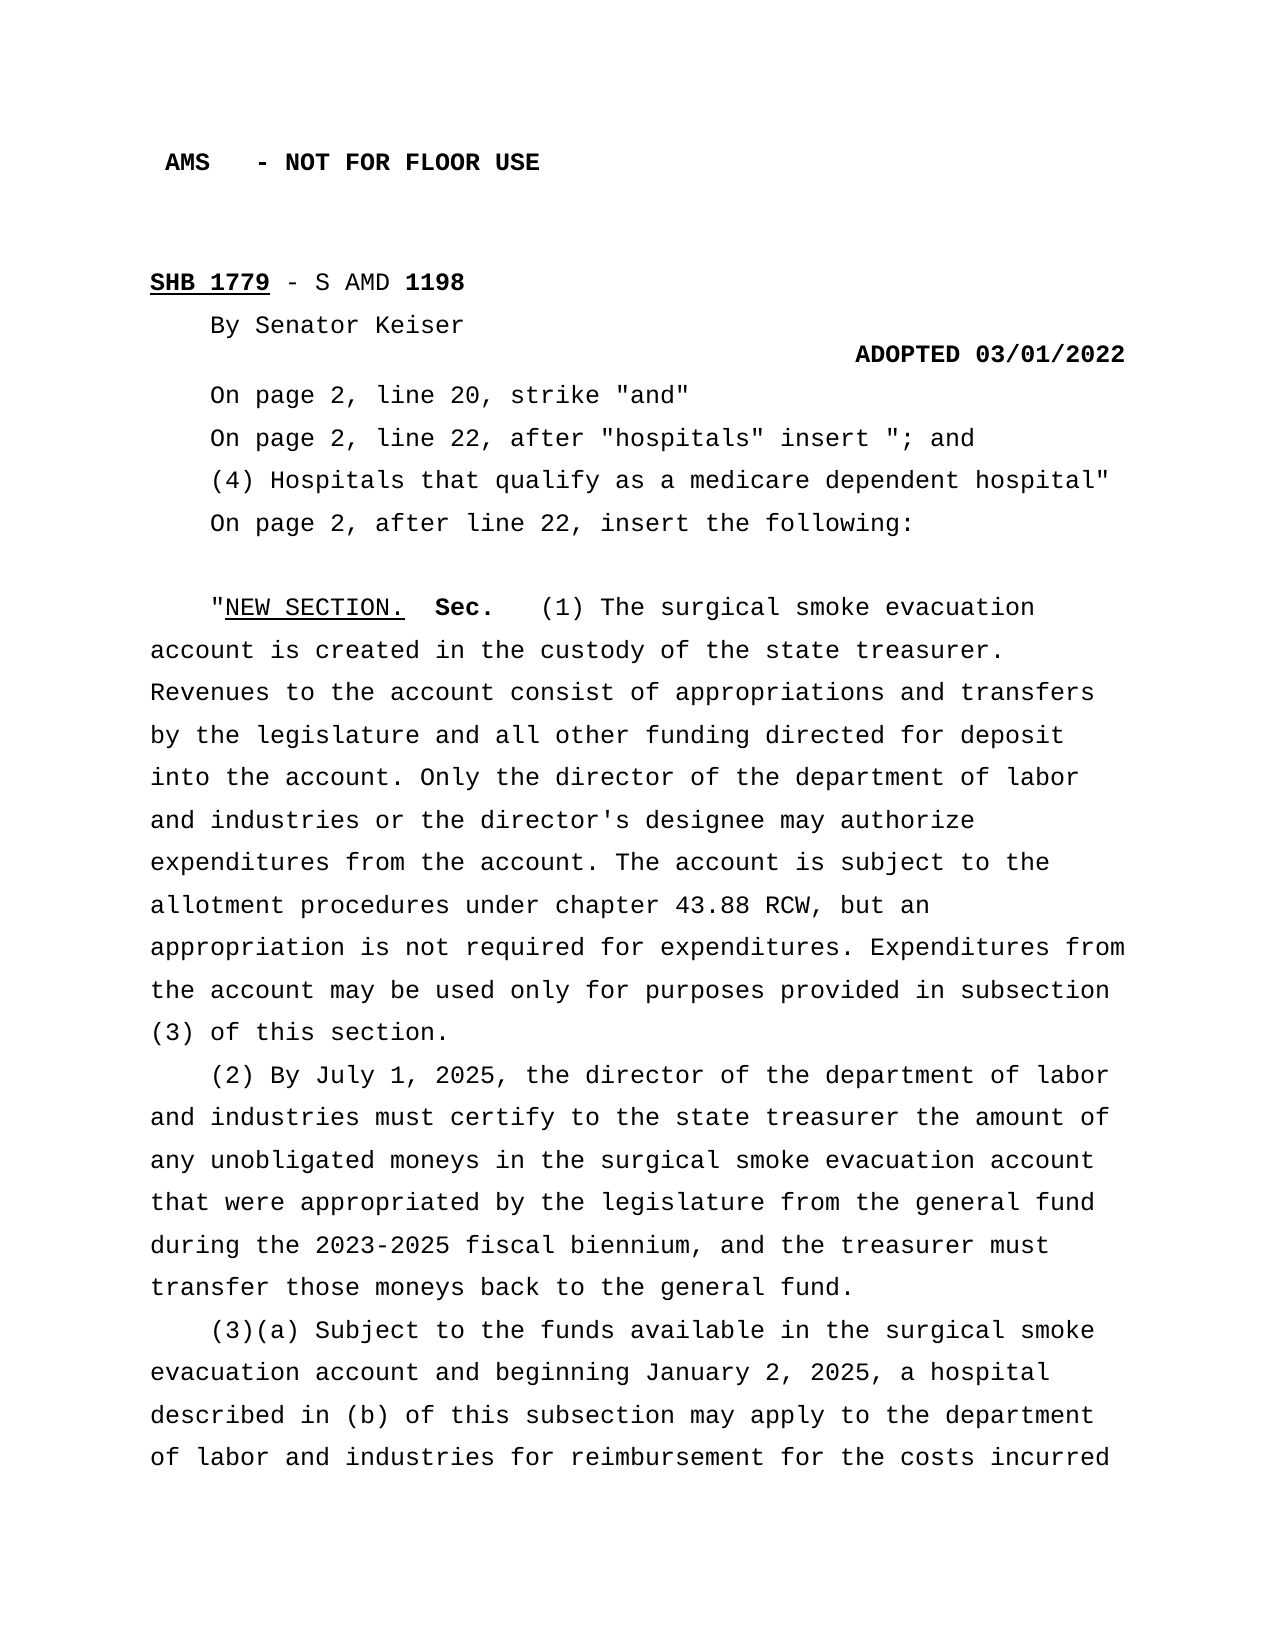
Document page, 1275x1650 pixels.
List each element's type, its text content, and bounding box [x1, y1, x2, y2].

text On page 2, after line 22, insert the following: [150, 497, 1125, 540]
text "NEW SECTION. Sec. (1) The surgical smoke evacuation account is created in the custody of the state treasurer. Revenues to the account consist of appropriations and transfers by the legislature and all other funding directed for deposit into the account. Only the director of the department of labor and industries or the director's designee may authorize expenditures from the account. The account is subject to the allotment procedures under chapter 43.88 RCW, but an appropriation is not required for expenditures. Expenditures from the account may be used only for purposes provided in subsection (3) of this section. [150, 582, 1125, 1049]
text By Senator Keiser [150, 299, 1125, 342]
text (4) Hospitals that qualify as a medicare dependent hospital" [150, 455, 1125, 497]
text SHB 1779 - S AMD 1198 [150, 257, 1125, 299]
text ADOPTED 03/01/2022 [150, 342, 1125, 370]
text On page 2, line 20, strike "and" [150, 370, 1125, 412]
text AMS - NOT FOR FLOOR USE [150, 150, 1125, 178]
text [150, 1304, 1125, 1474]
text On page 2, line 22, after "hospitals" insert "; and [150, 412, 1125, 455]
text (2) By July 1, 2025, the director of the department of labor and industries must certify to the state treasurer the amount of any unobligated moneys in the surgical smoke evacuation account that were appropriated by the legislature from the general fund during the 2023-2025 fiscal biennium, and the treasurer must transfer those moneys back to the general fund. [150, 1049, 1125, 1304]
